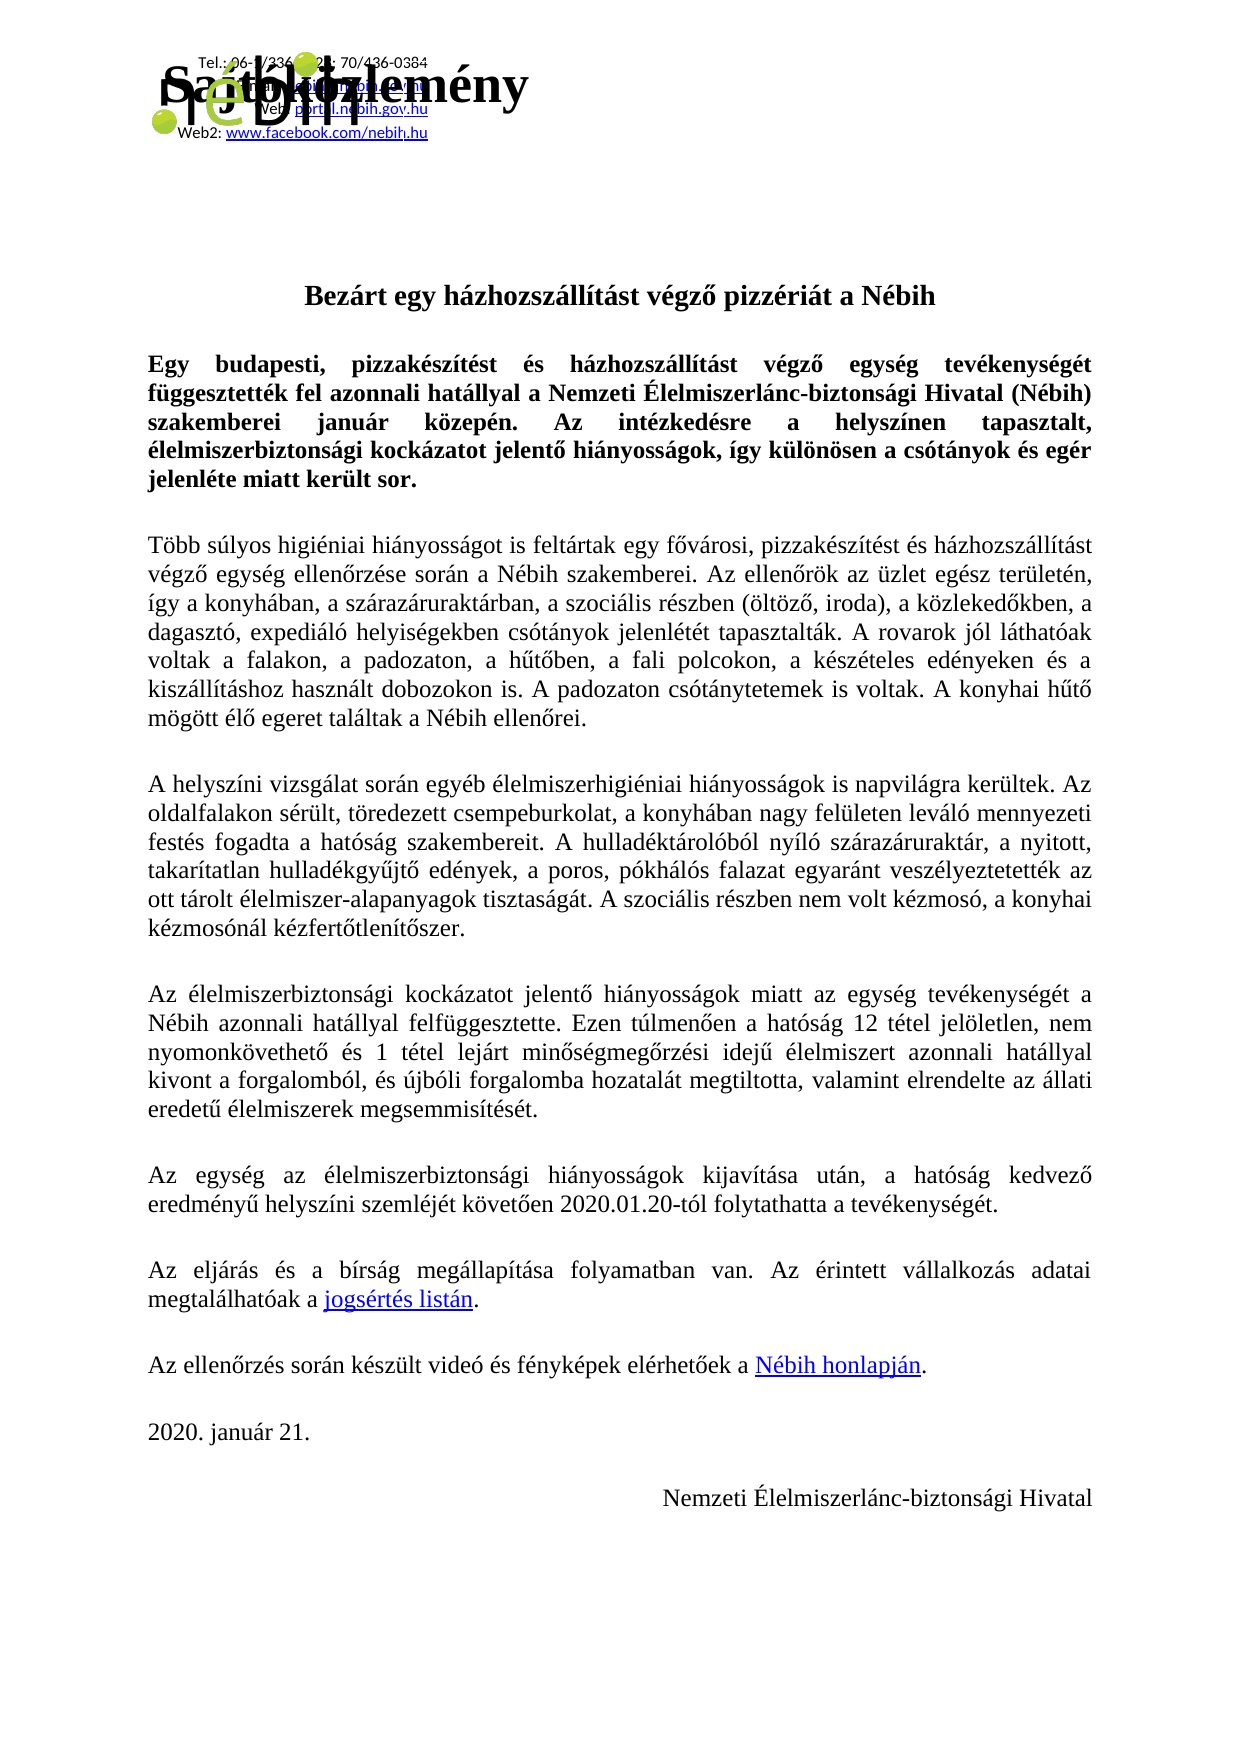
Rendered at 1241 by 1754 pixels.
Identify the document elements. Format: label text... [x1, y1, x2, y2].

text Egy budapesti, pizzakészítést és házhozszállítást végző egység tevékenységét függesztették fel azonnali hatállyal a Nemzeti Élelmiszerlánc-biztonsági Hivatal (Nébih) szakemberei január közepén. Az intézkedésre a helyszínen tapasztalt, élelmiszerbiztonsági kockázatot jelentő hiányosságok, így különösen a csótányok és egér jelenléte miatt került sor. [148, 349, 1093, 493]
text Az ellenőrzés során készült videó és fényképek elérhetőek a Nébih honlapján. [148, 1350, 1093, 1379]
text Több súlyos higiéniai hiányosságot is feltártak egy fővárosi, pizzakészítést és házhozszállítást végző egység ellenőrzése során a Nébih szakemberei. Az ellenőrök az üzlet egész területén, így a konyhában, a szárazáruraktárban, a szociális részben (öltöző, iroda), a közlekedőkben, a dagasztó, expediáló helyiségekben csótányok jelenlétét tapasztalták. A rovarok jól láthatóak voltak a falakon, a padozaton, a hűtőben, a fali polcokon, a készételes edényeken és a kiszállításhoz használt dobozokon is. A padozaton csótánytetemek is voltak. A konyhai hűtő mögött élő egeret találtak a Nébih ellenőrei. [148, 530, 1093, 732]
text Az egység az élelmiszerbiztonsági hiányosságok kijavítása után, a hatóság kedvező eredményű helyszíni szemléjét követően 2020.01.20-tól folytathatta a tevékenységét. [148, 1160, 1093, 1218]
text Bezárt egy házhozszállítást végző pizzériát a Nébih [148, 278, 1093, 312]
text Az eljárás és a bírság megállapítása folyamatban van. Az érintett vállalkozás adatai megtalálhatóak a jogsértés listán. [148, 1255, 1093, 1313]
picture [147, 44, 361, 140]
text A helyszíni vizsgálat során egyéb élelmiszerhigiéniai hiányosságok is napvilágra kerültek. Az oldalfalakon sérült, töredezett csempeburkolat, a konyhában nagy felületen leváló mennyezeti festés fogadta a hatóság szakembereit. A hulladéktárolóból nyíló szárazáruraktár, a nyitott, takarítatlan hulladékgyűjtő edények, a poros, pókhálós falazat egyaránt veszélyeztetették az ott tárolt élelmiszer-alapanyagok tisztaságát. A szociális részben nem volt kézmosó, a konyhai kézmosónál kézfertőtlenítőszer. [148, 769, 1093, 942]
text Az élelmiszerbiztonsági kockázatot jelentő hiányosságok miatt az egység tevékenységét a Nébih azonnali hatállyal felfüggesztette. Ezen túlmenően a hatóság 12 tétel jelöletlen, nem nyomonkövethető és 1 tétel lejárt minőségmegőrzési idejű élelmiszert azonnali hatállyal kivont a forgalomból, és újbóli forgalomba hozatalát megtiltotta, valamint elrendelte az állati eredetű élelmiszerek megsemmisítését. [148, 979, 1093, 1123]
text Nemzeti Élelmiszerlánc-biztonsági Hivatal [148, 1483, 1093, 1512]
text 2020. január 21. [148, 1417, 1093, 1445]
